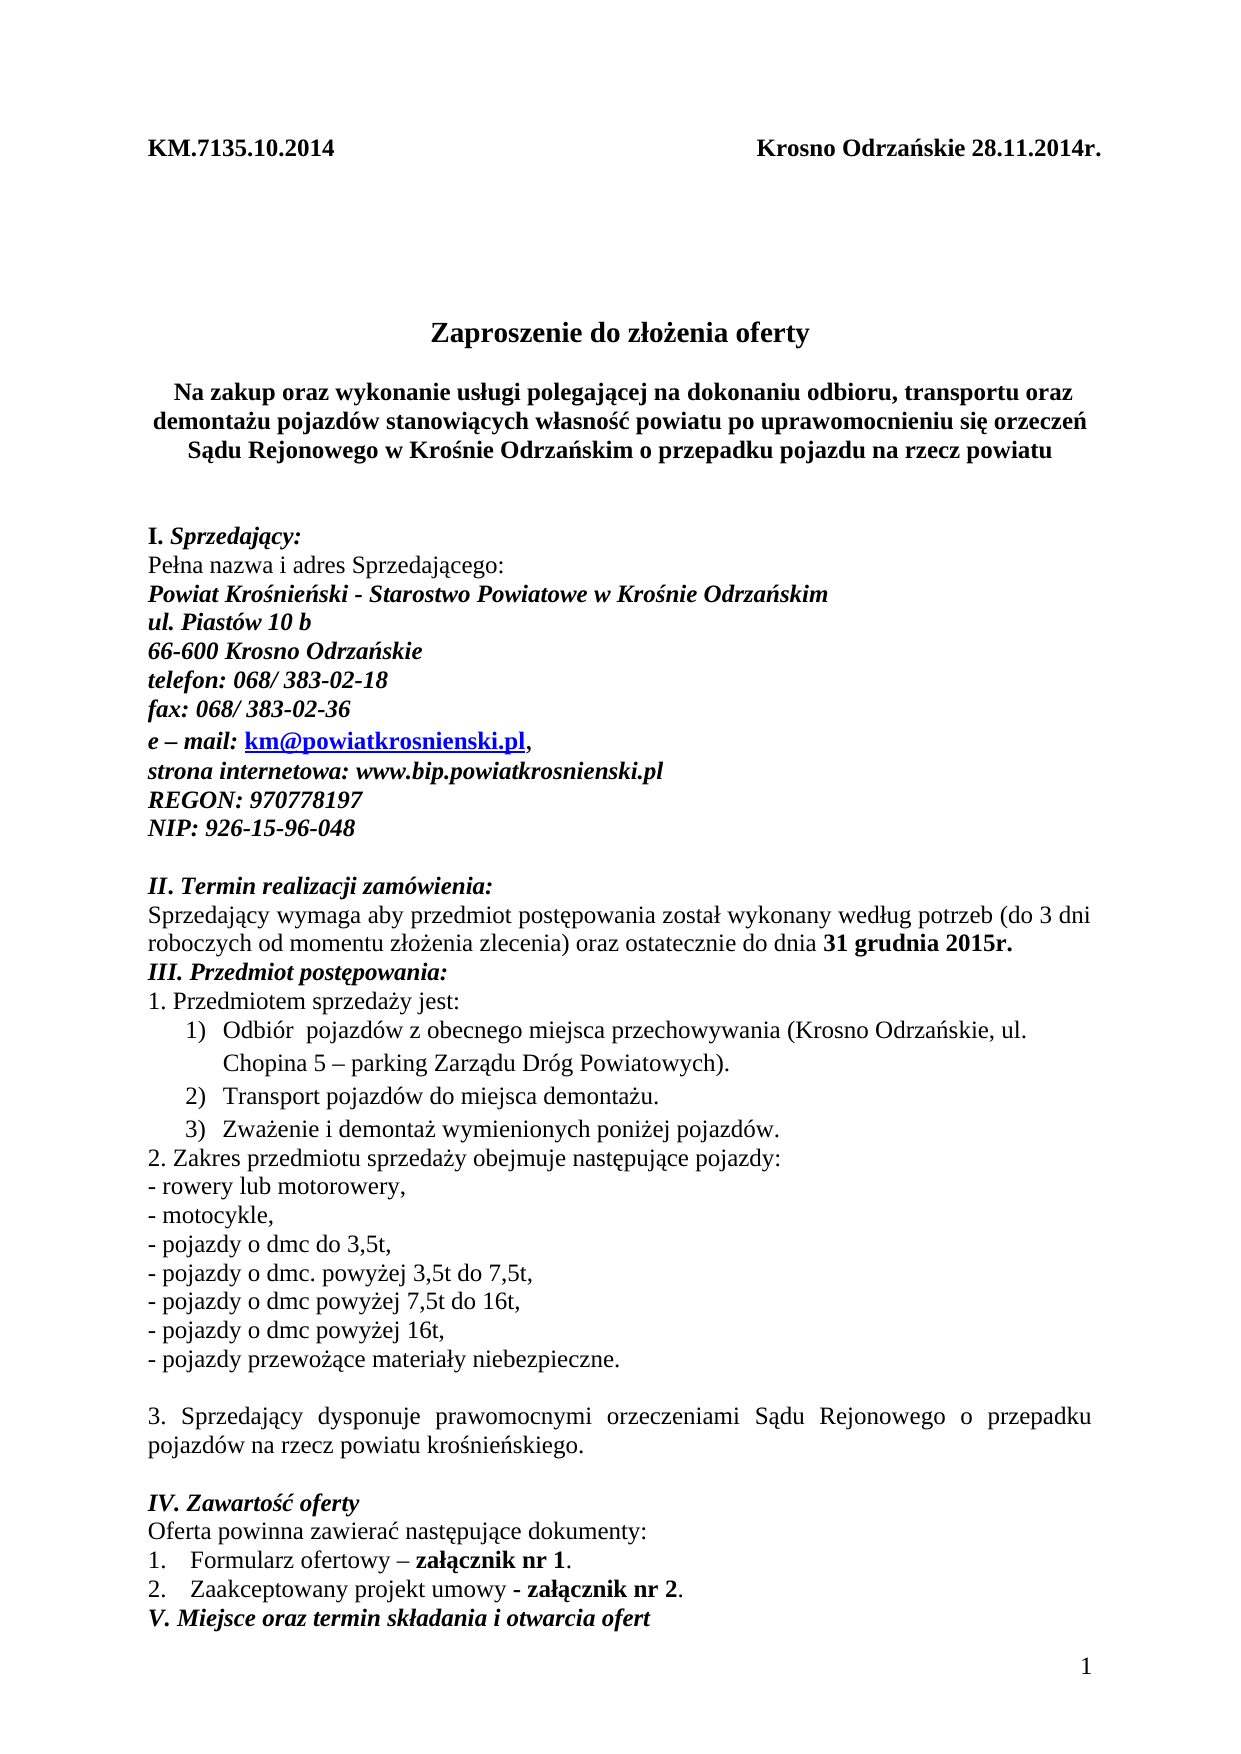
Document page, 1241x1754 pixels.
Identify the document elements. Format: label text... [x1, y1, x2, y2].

list Zważenie i demontaż wymienionych poniżej pojazdów. [185, 1114, 1092, 1143]
text REGON: 970778197 [148, 785, 1092, 813]
list Formularz ofertowy – załącznik nr 1. [148, 1545, 1092, 1574]
text III. Przedmiot postępowania: [148, 957, 1092, 986]
text 1. Przedmiotem sprzedaży jest: [148, 986, 1092, 1015]
text - pojazdy o dmc. powyżej 3,5t do 7,5t, [148, 1258, 1092, 1286]
text IV. Zawartość oferty [148, 1488, 1092, 1516]
text fax: 068/ 383-02-36 [148, 694, 1092, 722]
text - pojazdy przewożące materiały niebezpieczne. [148, 1344, 1092, 1373]
text - pojazdy o dmc powyżej 7,5t do 16t, [148, 1286, 1092, 1315]
text ul. Piastów 10 b [148, 607, 1092, 636]
subtitle Zaproszenie do złożenia oferty [148, 315, 1092, 349]
text - rowery lub motorowery, [148, 1171, 1092, 1200]
text Powiat Krośnieński - Starostwo Powiatowe w Krośnie Odrzańskim [148, 579, 1092, 607]
text Na zakup oraz wykonanie usługi polegającej na dokonaniu odbioru, transportu oraz demontażu pojazdów stanowiących własność powiatu po uprawomocnieniu się orzeczeń Sądu Rejonowego w Krośnie Odrzańskim o przepadku pojazdu na rzecz powiatu [148, 377, 1092, 464]
text Sprzedający wymaga aby przedmiot postępowania został wykonany według potrzeb (do 3 dni roboczych od momentu złożenia zlecenia) oraz ostatecznie do dnia 31 grudnia 2015r. [148, 900, 1092, 957]
list Transport pojazdów do miejsca demontażu. [185, 1081, 1092, 1109]
list Odbiór pojazdów z obecnego miejsca przechowywania (Krosno Odrzańskie, ul. Chopina 5 – parking Zarządu Dróg Powiatowych). [185, 1015, 1092, 1077]
text strona internetowa: www.bip.powiatkrosnienski.pl [148, 756, 1092, 785]
text - pojazdy o dmc do 3,5t, [148, 1229, 1092, 1258]
text telefon: 068/ 383-02-18 [148, 665, 1092, 694]
text - motocykle, [148, 1200, 1092, 1229]
text 2. Zakres przedmiotu sprzedaży obejmuje następujące pojazdy: [148, 1143, 1092, 1171]
text Oferta powinna zawierać następujące dokumenty: [148, 1516, 1092, 1545]
list Zaakceptowany projekt umowy - załącznik nr 2. [148, 1574, 1092, 1603]
text Pełna nazwa i adres Sprzedającego: [148, 550, 1092, 579]
text I. Sprzedający: [148, 521, 1092, 550]
text 3. Sprzedający dysponuje prawomocnymi orzeczeniami Sądu Rejonowego o przepadku pojazdów na rzecz powiatu krośnieńskiego. [148, 1401, 1092, 1459]
text KM.7135.10.2014 Krosno Odrzańskie 28.11.2014r. [148, 133, 1107, 162]
text e – mail: km@powiatkrosnienski.pl, [148, 722, 1092, 756]
text 66-600 Krosno Odrzańskie [148, 636, 1092, 665]
text V. Miejsce oraz termin składania i otwarcia ofert [148, 1603, 1092, 1631]
text II. Termin realizacji zamówienia: [148, 871, 1092, 900]
text NIP: 926-15-96-048 [148, 813, 1092, 842]
text - pojazdy o dmc powyżej 16t, [148, 1315, 1092, 1344]
